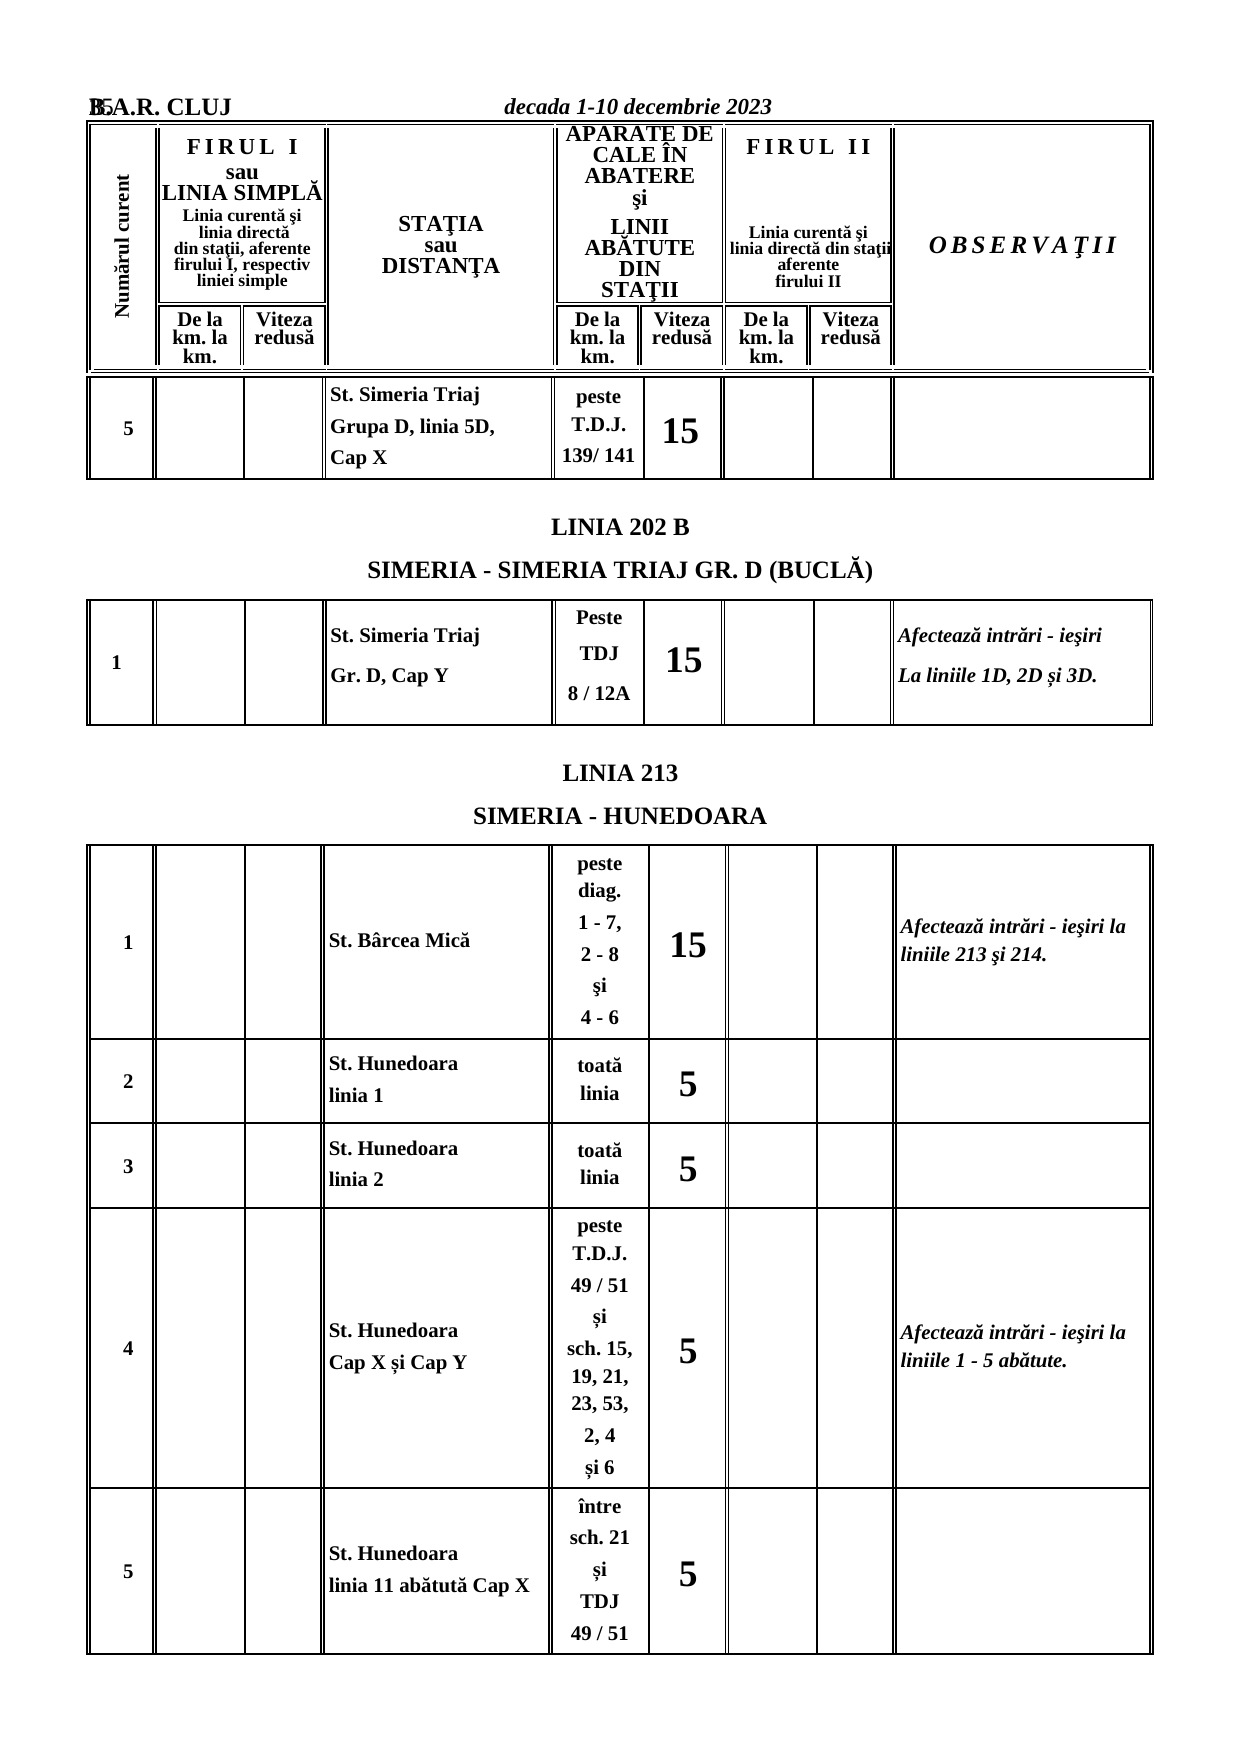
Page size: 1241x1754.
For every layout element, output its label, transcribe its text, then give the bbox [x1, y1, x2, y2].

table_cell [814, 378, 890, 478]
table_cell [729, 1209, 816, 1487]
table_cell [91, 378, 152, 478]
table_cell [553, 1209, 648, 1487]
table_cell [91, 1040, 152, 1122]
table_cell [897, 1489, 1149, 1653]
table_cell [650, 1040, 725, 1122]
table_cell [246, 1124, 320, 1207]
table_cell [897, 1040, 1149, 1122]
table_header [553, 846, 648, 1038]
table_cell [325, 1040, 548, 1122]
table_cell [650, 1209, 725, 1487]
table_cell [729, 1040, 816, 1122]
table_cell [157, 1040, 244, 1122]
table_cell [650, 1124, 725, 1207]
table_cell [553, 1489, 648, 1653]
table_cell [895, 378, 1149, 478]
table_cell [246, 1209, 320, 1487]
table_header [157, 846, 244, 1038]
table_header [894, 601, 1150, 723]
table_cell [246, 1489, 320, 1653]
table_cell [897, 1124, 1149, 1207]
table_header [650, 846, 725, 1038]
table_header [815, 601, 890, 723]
subtitle LINIA 213 [89, 758, 1152, 787]
subtitle SIMERIA - HUNEDOARA [89, 801, 1152, 830]
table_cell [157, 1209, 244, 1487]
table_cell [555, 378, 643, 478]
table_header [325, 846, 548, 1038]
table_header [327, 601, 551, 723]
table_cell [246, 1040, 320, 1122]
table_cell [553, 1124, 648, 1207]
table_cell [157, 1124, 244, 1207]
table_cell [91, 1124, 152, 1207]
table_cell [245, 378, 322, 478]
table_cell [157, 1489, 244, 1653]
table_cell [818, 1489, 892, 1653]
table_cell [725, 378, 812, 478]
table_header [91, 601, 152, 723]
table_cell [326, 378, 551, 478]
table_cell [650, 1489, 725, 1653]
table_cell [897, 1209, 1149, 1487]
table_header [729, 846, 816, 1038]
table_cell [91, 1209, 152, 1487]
subtitle SIMERIA - SIMERIA TRIAJ GR. D (BUCLĂ) [89, 555, 1152, 584]
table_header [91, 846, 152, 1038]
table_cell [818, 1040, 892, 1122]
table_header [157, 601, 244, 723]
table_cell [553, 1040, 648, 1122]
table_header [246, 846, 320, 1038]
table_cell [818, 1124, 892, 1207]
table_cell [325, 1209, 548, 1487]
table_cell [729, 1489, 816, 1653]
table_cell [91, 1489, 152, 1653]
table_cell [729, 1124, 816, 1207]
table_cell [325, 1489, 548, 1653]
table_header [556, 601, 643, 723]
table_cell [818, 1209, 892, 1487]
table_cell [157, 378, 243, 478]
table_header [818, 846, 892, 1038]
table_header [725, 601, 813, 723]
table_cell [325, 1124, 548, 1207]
subtitle LINIA 202 B [89, 512, 1152, 541]
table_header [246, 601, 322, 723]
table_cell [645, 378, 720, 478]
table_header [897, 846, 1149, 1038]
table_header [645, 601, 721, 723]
